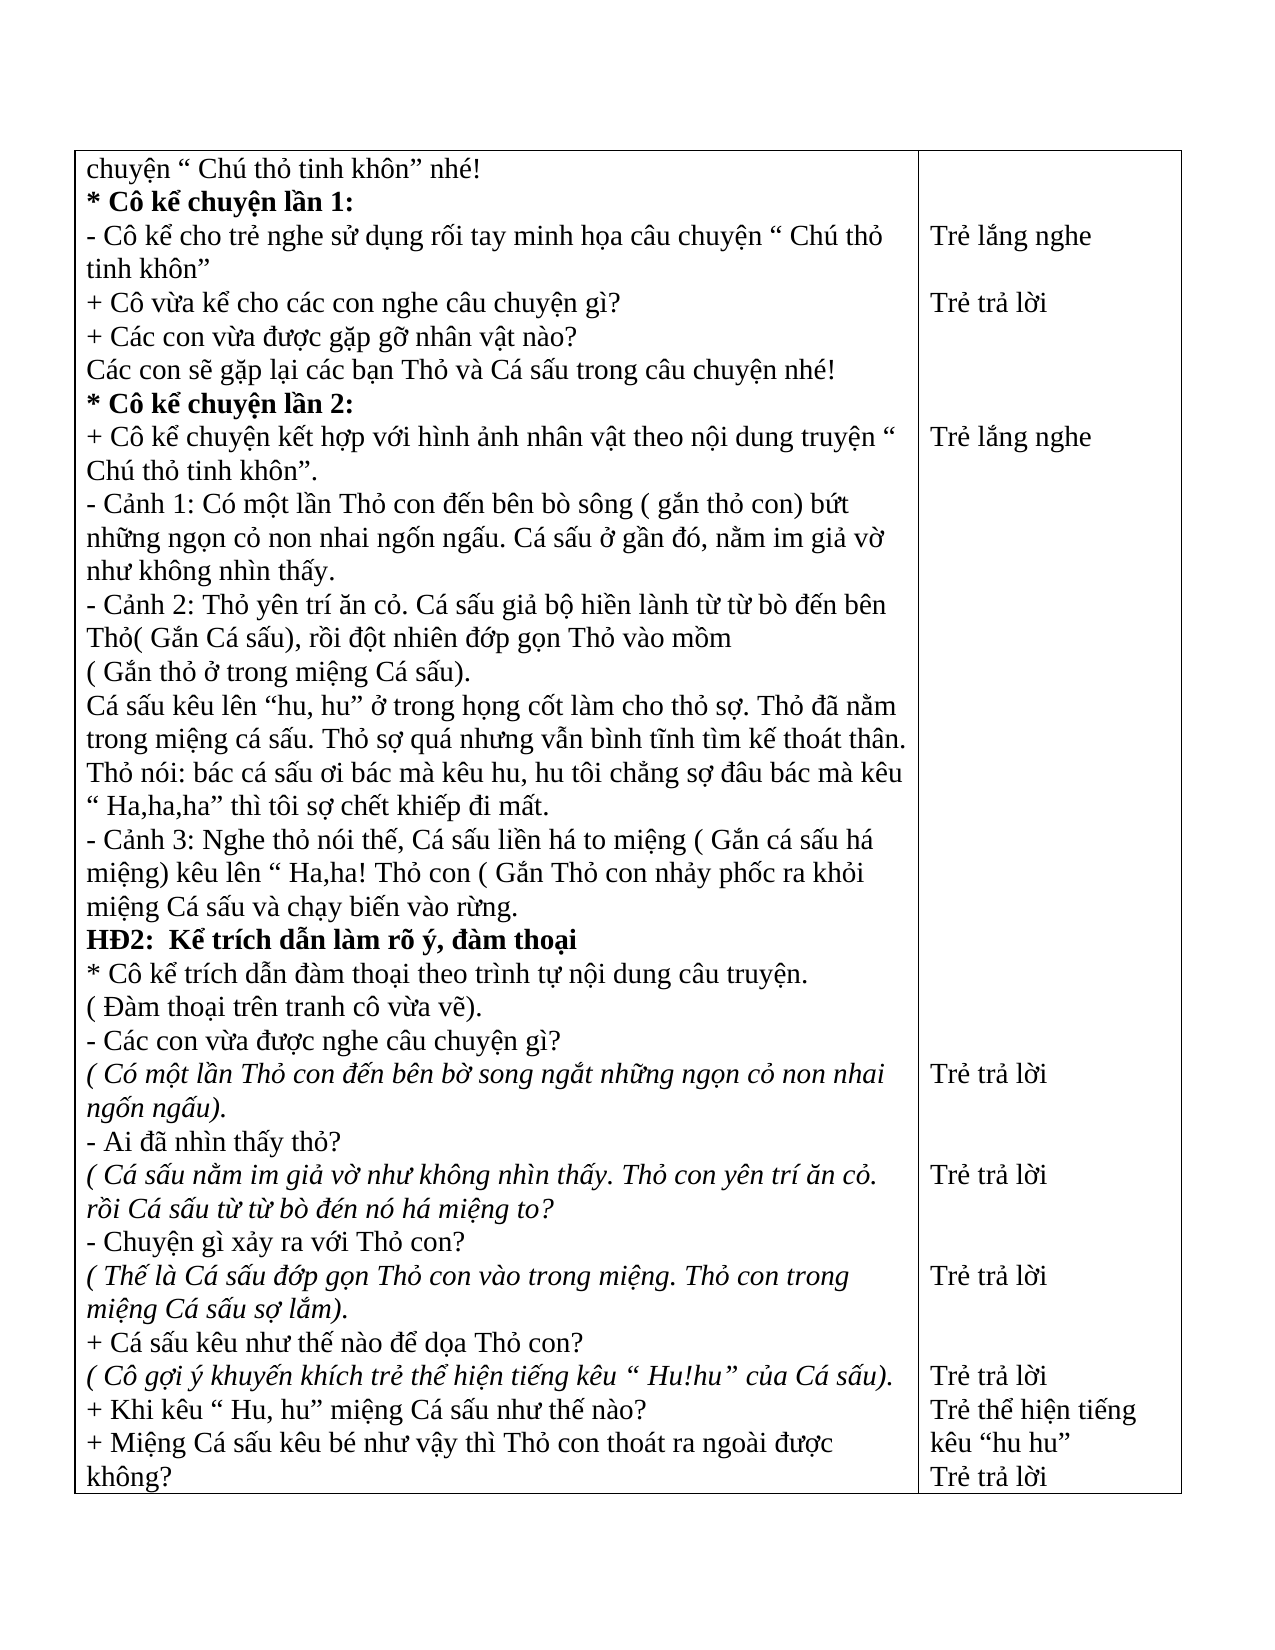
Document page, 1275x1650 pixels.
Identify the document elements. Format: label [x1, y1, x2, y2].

table_cell [76, 151, 918, 1493]
table_cell [919, 151, 1181, 1493]
